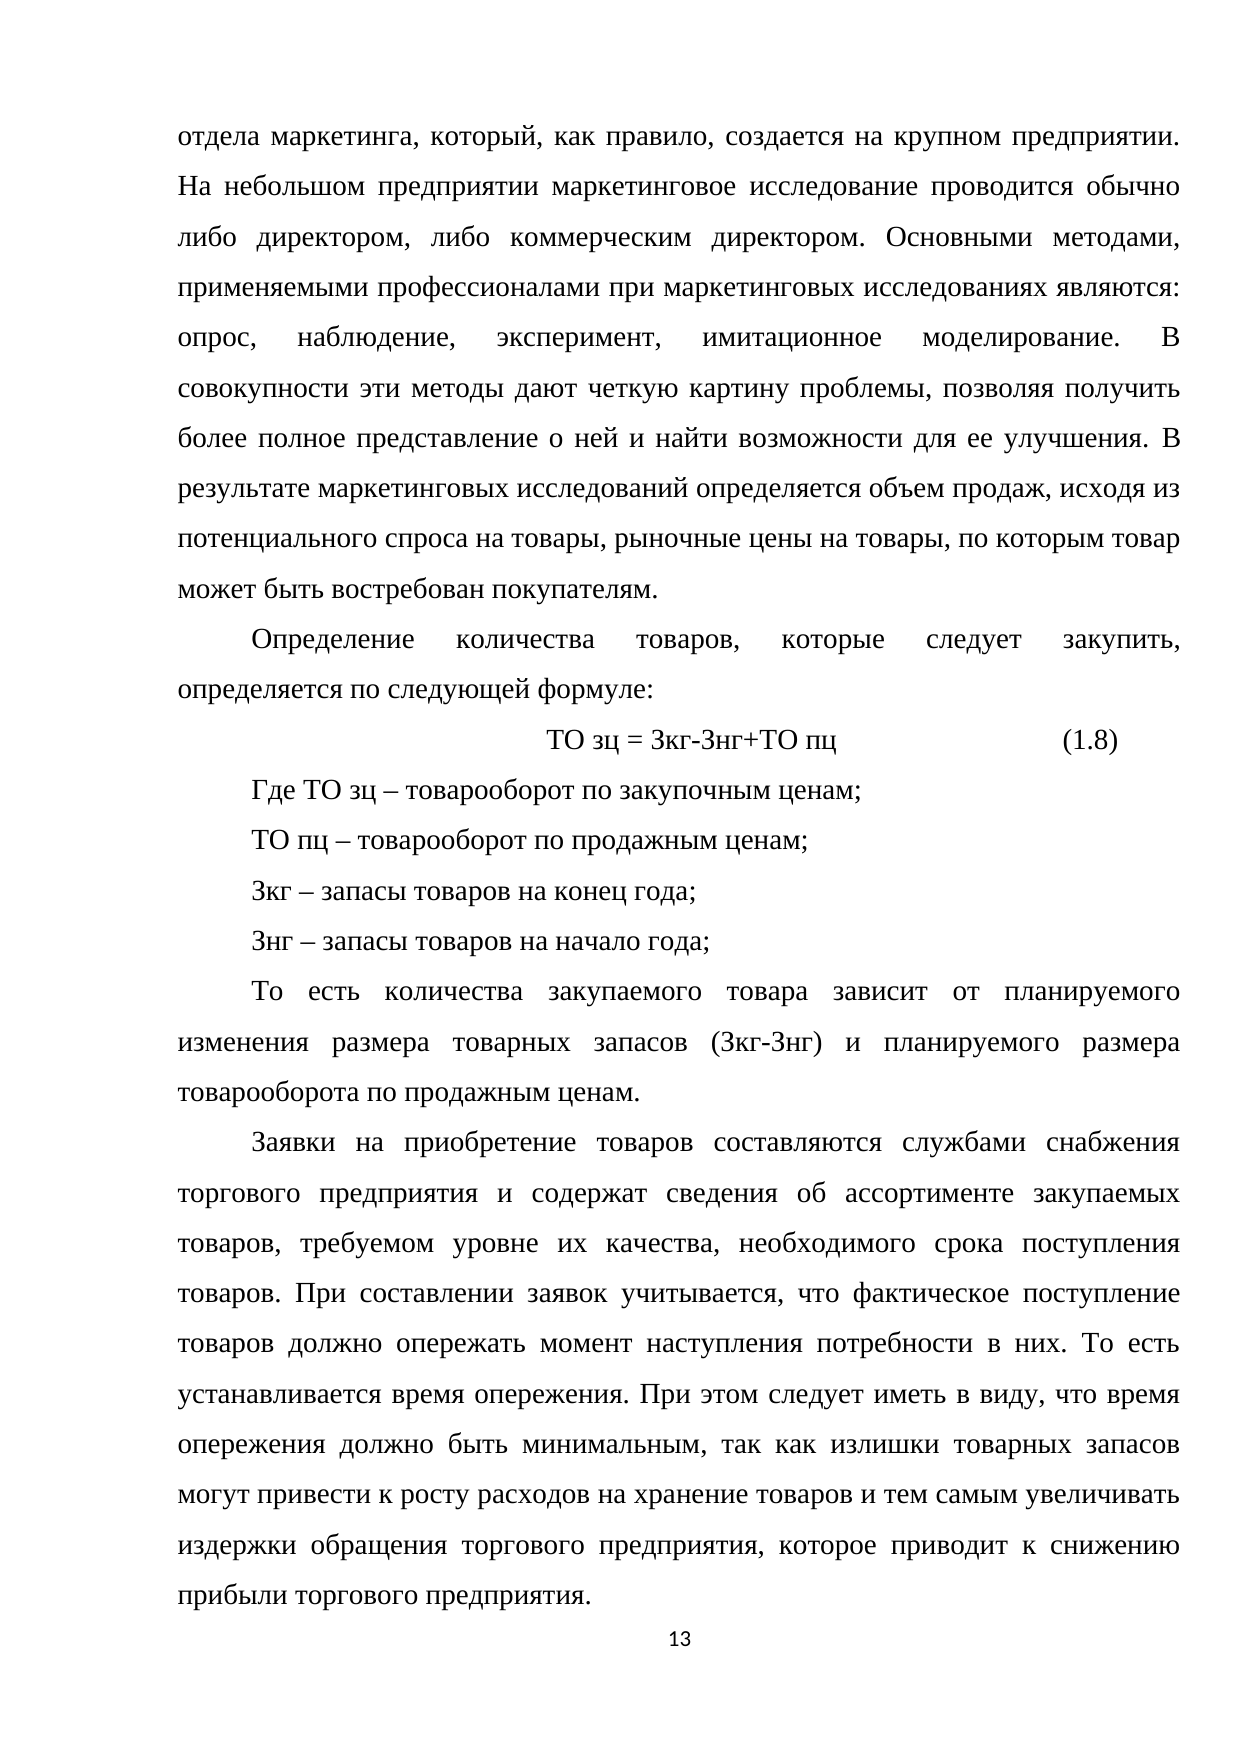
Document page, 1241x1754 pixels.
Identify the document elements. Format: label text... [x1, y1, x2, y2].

text То есть количества закупаемого товара зависит от планируемого изменения размера товарных запасов (Зкг-Знг) и планируемого размера товарооборота по продажным ценам. [177, 973, 1181, 1108]
text Где ТО зц – товарооборот по закупочным ценам; [177, 772, 1181, 806]
text Определение количества товаров, которые следует закупить, определяется по следующей формуле: [177, 621, 1181, 705]
text Знг – запасы товаров на начало года; [177, 923, 1181, 957]
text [177, 118, 1181, 604]
text Зкг – запасы товаров на конец года; [177, 873, 1181, 906]
text ТО пц – товарооборот по продажным ценам; [177, 822, 1181, 856]
text ТО зц = Зкг-Знг+ТО пц (1.8) [472, 722, 1181, 755]
text Заявки на приобретение товаров составляются службами снабжения торгового предприятия и содержат сведения об ассортименте закупаемых товаров, требуемом уровне их качества, необходимого срока поступления товаров. При составлении заявок учитывается, что фактическое поступление товаров должно опережать момент наступления потребности в них. То есть устанавливается время опережения. При этом следует иметь в виду, что время опережения должно быть минимальным, так как излишки товарных запасов могут привести к росту расходов на хранение товаров и тем самым увеличивать издержки обращения торгового предприятия, которое приводит к снижению прибыли торгового предприятия. [177, 1124, 1181, 1611]
